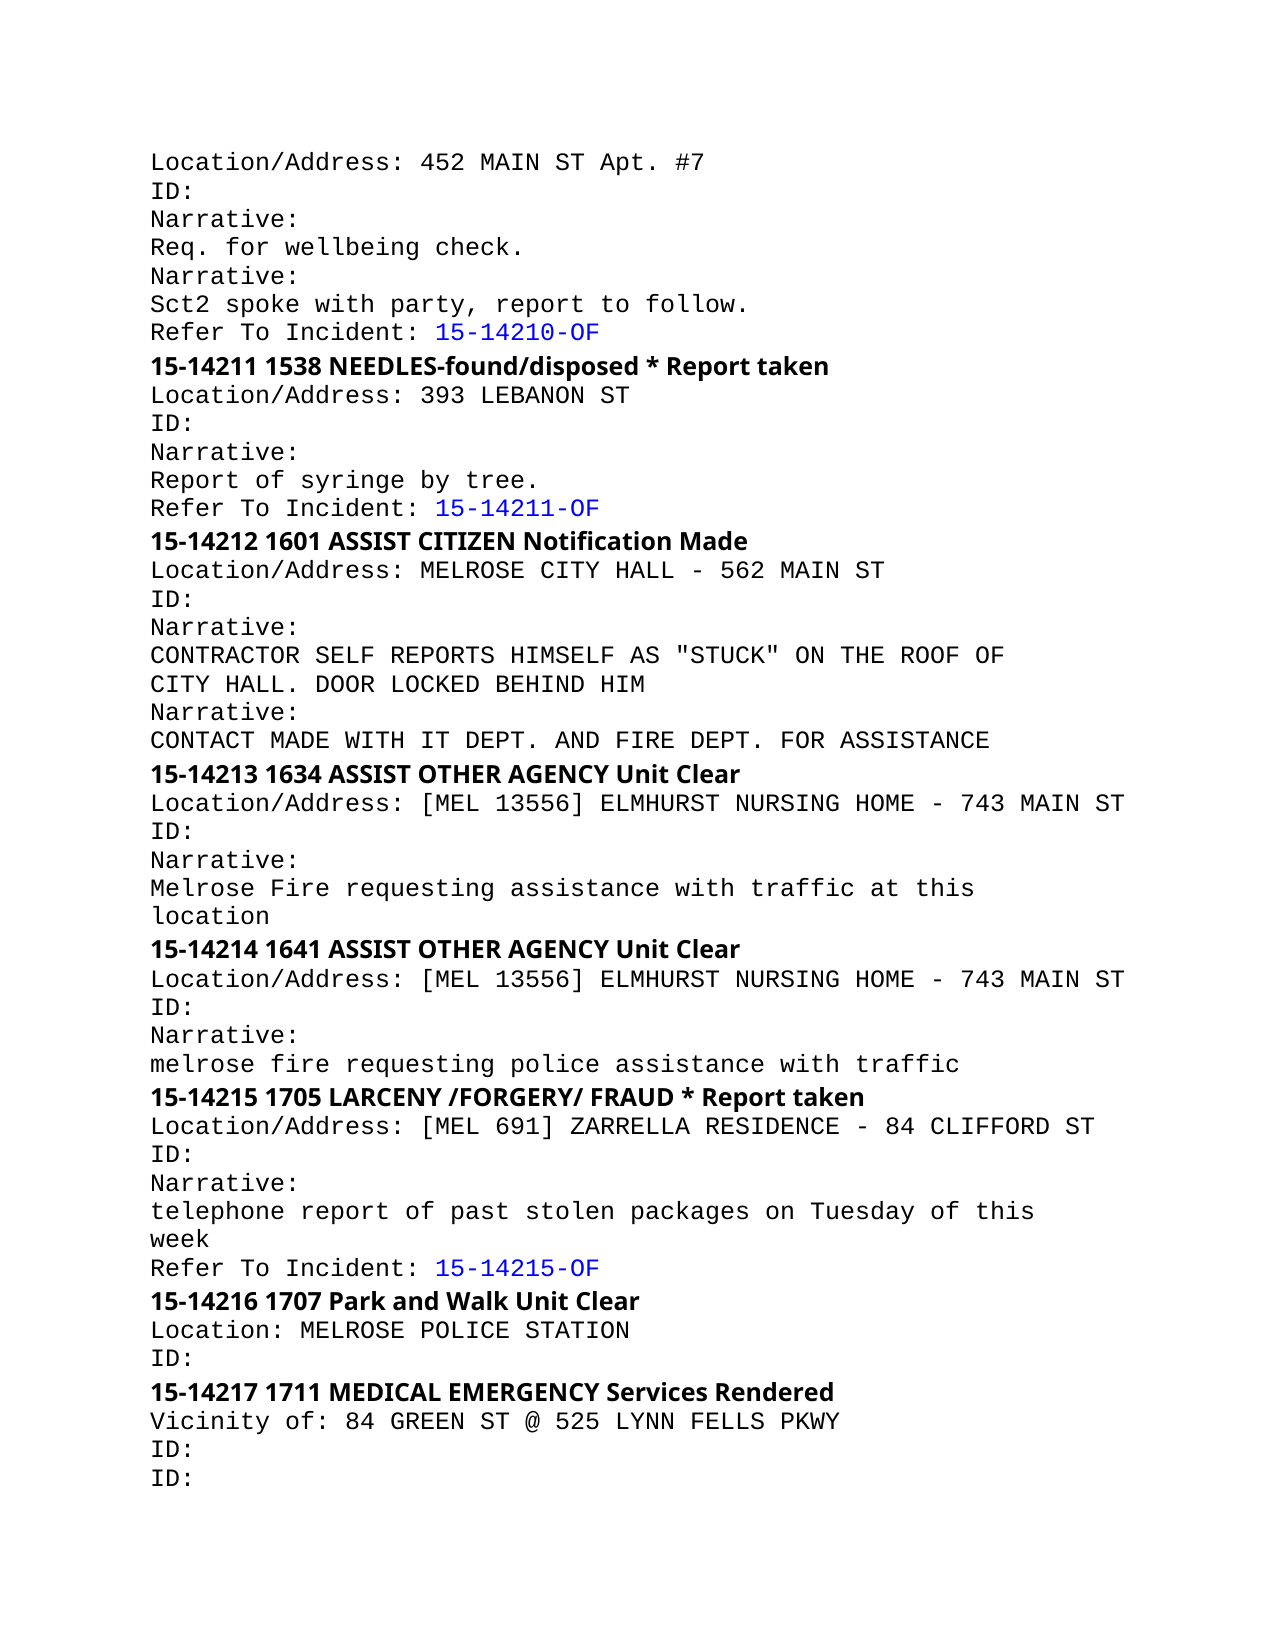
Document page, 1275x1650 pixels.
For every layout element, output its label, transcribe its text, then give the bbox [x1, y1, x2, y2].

text 15-14214 1641 ASSIST OTHER AGENCY Unit Clear [150, 932, 1125, 966]
text Melrose Fire requesting assistance with traffic at this [150, 876, 1125, 904]
text Sct2 spoke with party, report to follow. [150, 292, 1125, 320]
text Refer To Incident: 15-14215-OF [150, 1255, 1125, 1284]
text Location: MELROSE POLICE STATION [150, 1318, 1125, 1346]
text 15-14215 1705 LARCENY /FORGERY/ FRAUD * Report taken [150, 1079, 1125, 1114]
text 15-14216 1707 Park and Walk Unit Clear [150, 1284, 1125, 1318]
text Narrative: [150, 1023, 1125, 1051]
text Location/Address: [MEL 13556] ELMHURST NURSING HOME - 743 MAIN ST [150, 966, 1125, 994]
text CONTACT MADE WITH IT DEPT. AND FIRE DEPT. FOR ASSISTANCE [150, 728, 1125, 756]
text Req. for wellbeing check. [150, 235, 1125, 263]
text Vicinity of: 84 GREEN ST @ 525 LYNN FELLS PKWY [150, 1408, 1125, 1437]
text Location/Address: 452 MAIN ST Apt. #7 [150, 150, 1125, 178]
text Report of syringe by tree. [150, 467, 1125, 496]
text Refer To Incident: 15-14210-OF [150, 320, 1125, 348]
text melrose fire requesting police assistance with traffic [150, 1051, 1125, 1079]
text Narrative: [150, 615, 1125, 643]
text CONTRACTOR SELF REPORTS HIMSELF AS "STUCK" ON THE ROOF OF [150, 643, 1125, 671]
text week [150, 1227, 1125, 1255]
text ID: [150, 1437, 1125, 1465]
text ID: [150, 1346, 1125, 1374]
text Location/Address: [MEL 691] ZARRELLA RESIDENCE - 84 CLIFFORD ST [150, 1114, 1125, 1142]
text Location/Address: MELROSE CITY HALL - 562 MAIN ST [150, 558, 1125, 586]
text ID: [150, 411, 1125, 439]
text Location/Address: [MEL 13556] ELMHURST NURSING HOME - 743 MAIN ST [150, 791, 1125, 819]
text 15-14217 1711 MEDICAL EMERGENCY Services Rendered [150, 1374, 1125, 1408]
text Narrative: [150, 207, 1125, 235]
text Narrative: [150, 439, 1125, 467]
text ID: [150, 586, 1125, 615]
text ID: [150, 178, 1125, 207]
text telephone report of past stolen packages on Tuesday of this [150, 1199, 1125, 1227]
text Narrative: [150, 263, 1125, 292]
text Refer To Incident: 15-14211-OF [150, 496, 1125, 524]
text Location/Address: 393 LEBANON ST [150, 382, 1125, 411]
text location [150, 904, 1125, 932]
text CITY HALL. DOOR LOCKED BEHIND HIM [150, 671, 1125, 700]
text Narrative: [150, 700, 1125, 728]
text ID: [150, 1465, 1125, 1493]
text Narrative: [150, 1170, 1125, 1199]
text ID: [150, 1142, 1125, 1170]
text Narrative: [150, 847, 1125, 876]
text 15-14211 1538 NEEDLES-found/disposed * Report taken [150, 348, 1125, 382]
text ID: [150, 994, 1125, 1023]
text 15-14212 1601 ASSIST CITIZEN Notification Made [150, 524, 1125, 558]
text 15-14213 1634 ASSIST OTHER AGENCY Unit Clear [150, 756, 1125, 791]
text ID: [150, 819, 1125, 847]
